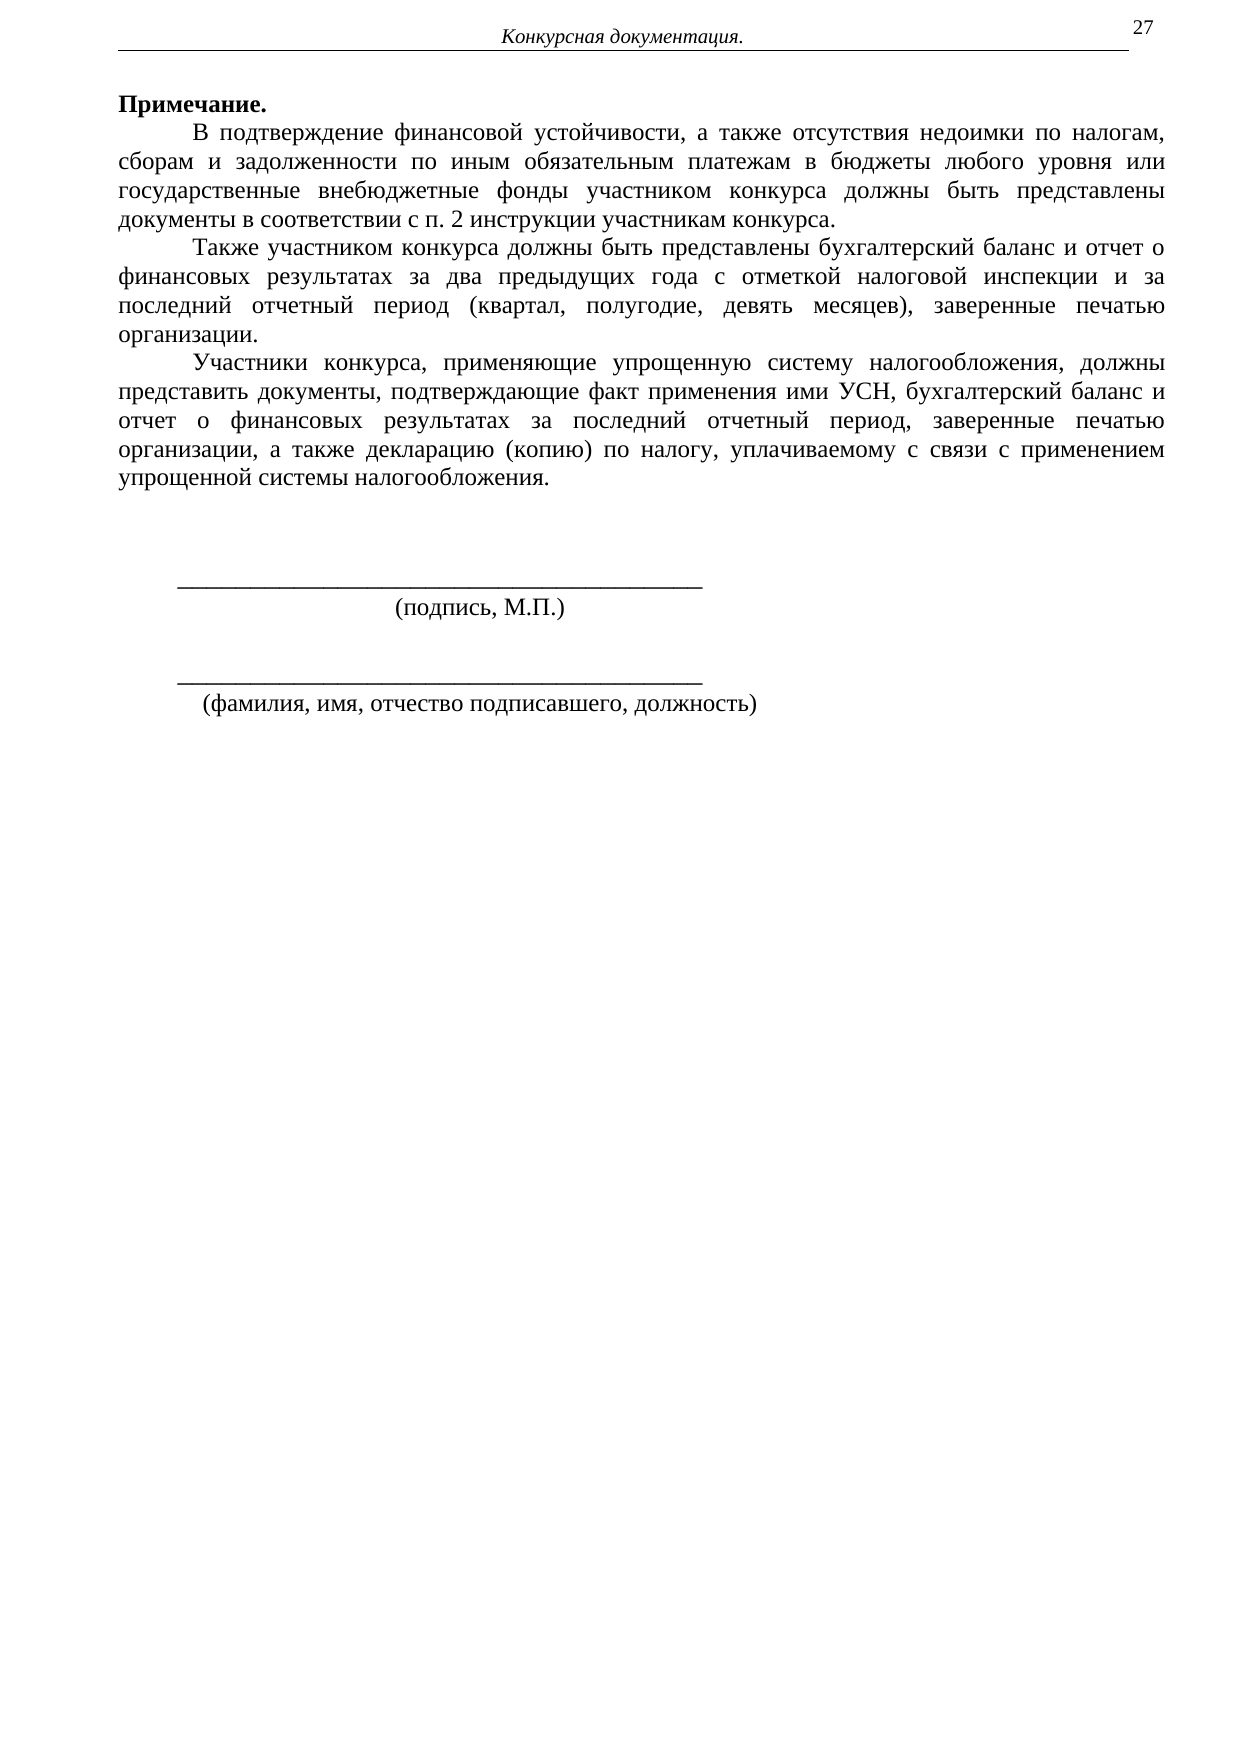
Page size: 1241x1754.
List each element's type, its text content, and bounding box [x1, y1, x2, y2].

text Примечание. [118, 89, 1166, 117]
text (подпись, М.П.) [118, 592, 782, 621]
text ____________________________________ [118, 558, 1166, 592]
text (фамилия, имя, отчество подписавшего, должность) [118, 688, 782, 716]
text ____________________________________ [118, 654, 1166, 688]
text Участники конкурса, применяющие упрощенную систему налогообложения, должны представить документы, подтверждающие факт применения ими УСН, бухгалтерский баланс и отчет о финансовых результатах за последний отчетный период, заверенные печатью организации, а также декларацию (копию) по налогу, уплачиваемому с связи с применением упрощенной системы налогообложения. [118, 347, 1166, 491]
text Также участником конкурса должны быть представлены бухгалтерский баланс и отчет о финансовых результатах за два предыдущих года с отметкой налоговой инспекции и за последний отчетный период (квартал, полугодие, девять месяцев), заверенные печатью организации. [118, 232, 1166, 347]
text В подтверждение финансовой устойчивости, а также отсутствия недоимки по налогам, сборам и задолженности по иным обязательным платежам в бюджеты любого уровня или государственные внебюджетные фонды участником конкурса должны быть представлены документы в соответствии с п. 2 инструкции участникам конкурса. [118, 117, 1166, 232]
